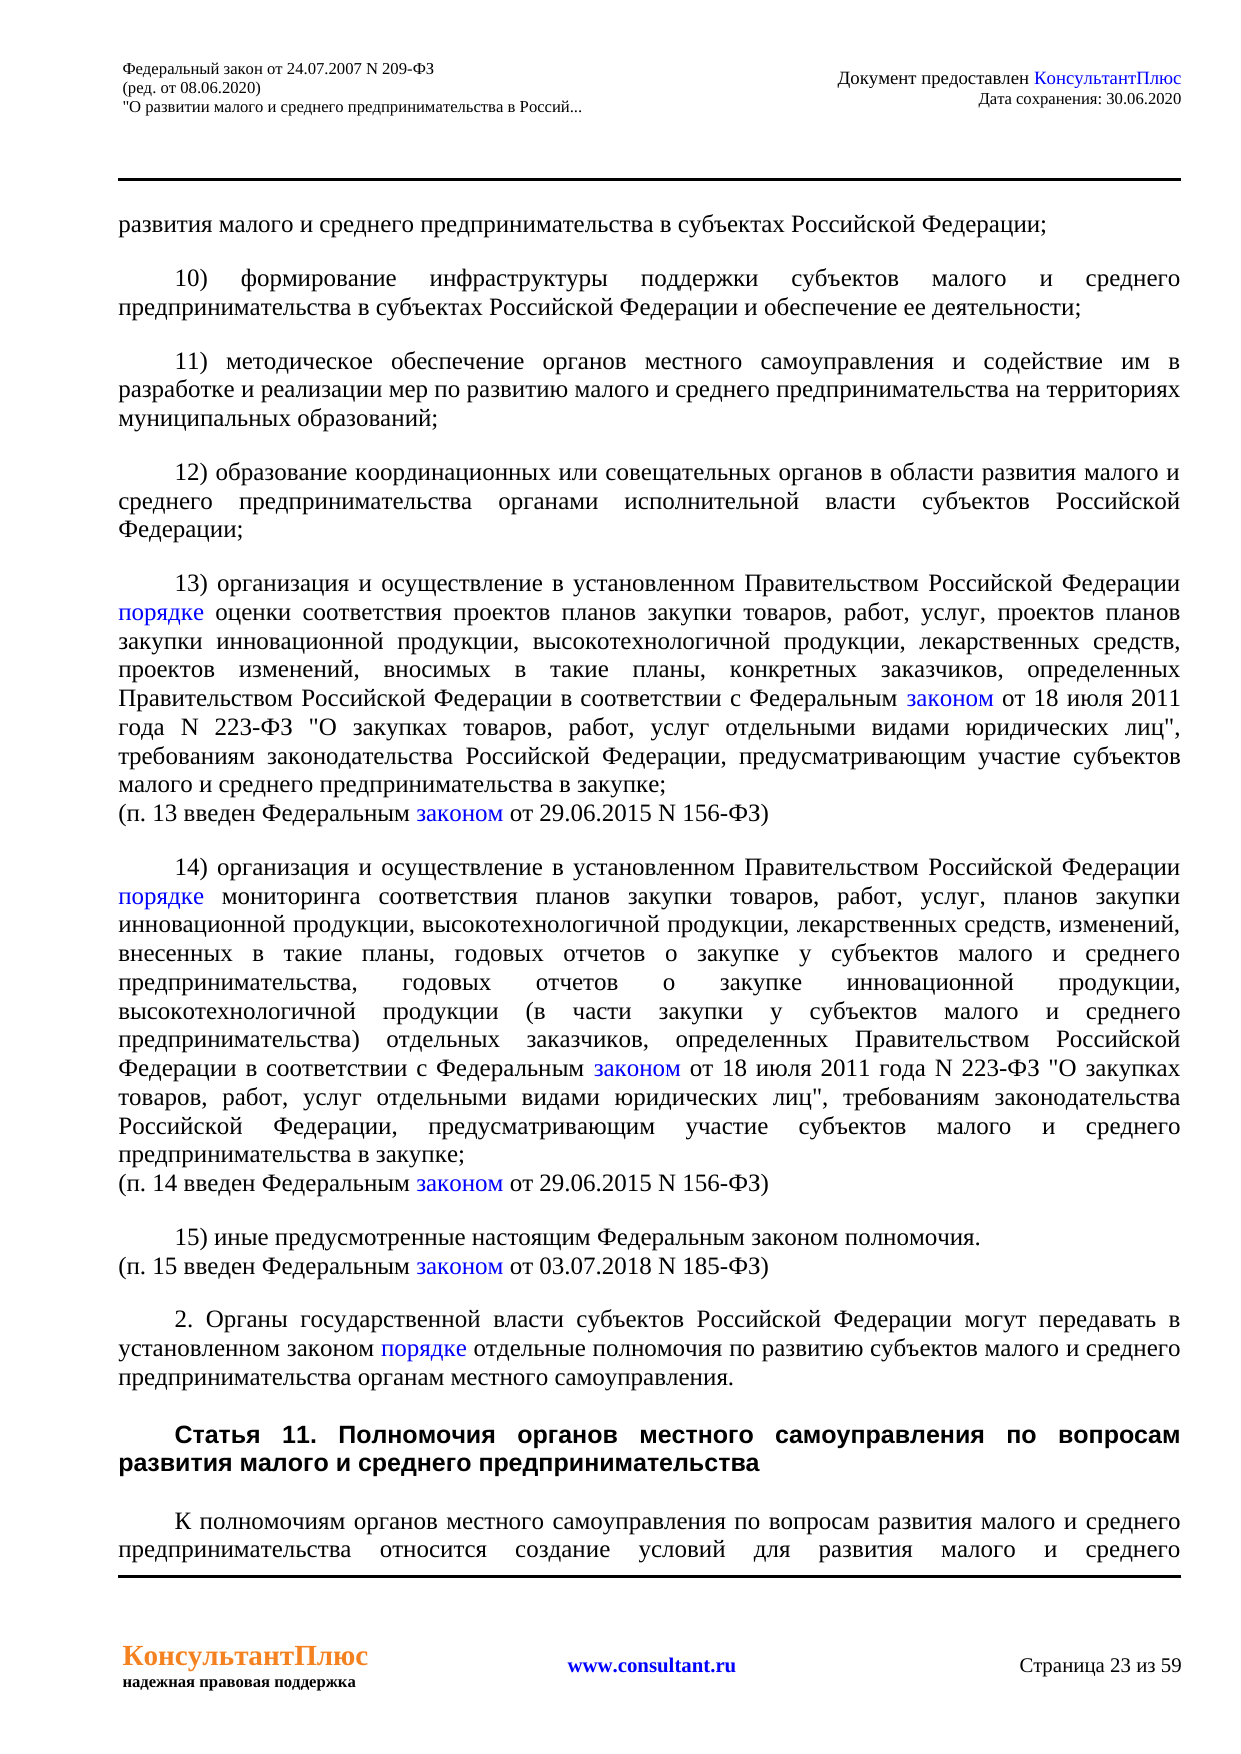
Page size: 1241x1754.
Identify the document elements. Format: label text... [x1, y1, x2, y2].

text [118, 1506, 1181, 1563]
text 10) формирование инфраструктуры поддержки субъектов малого и среднего предпринимательства в субъектах Российской Федерации и обеспечение ее деятельности; [118, 263, 1181, 321]
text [118, 209, 1181, 238]
text 15) иные предусмотренные настоящим Федеральным законом полномочия. [118, 1222, 1181, 1251]
title Статья 11. Полномочия органов местного самоуправления по вопросам развития малого и среднего предпринимательства [118, 1419, 1181, 1477]
text 2. Органы государственной власти субъектов Российской Федерации могут передавать в установленном законом порядке отдельные полномочия по развитию субъектов малого и среднего предпринимательства органам местного самоуправления. [118, 1304, 1181, 1391]
text (п. 15 введен Федеральным законом от 03.07.2018 N 185-ФЗ) [118, 1251, 1181, 1279]
text (п. 13 введен Федеральным законом от 29.06.2015 N 156-ФЗ) [118, 798, 1181, 827]
text 13) организация и осуществление в установленном Правительством Российской Федерации порядке оценки соответствия проектов планов закупки товаров, работ, услуг, проектов планов закупки инновационной продукции, высокотехнологичной продукции, лекарственных средств, проектов изменений, вносимых в такие планы, конкретных заказчиков, определенных Правительством Российской Федерации в соответствии с Федеральным законом от 18 июля 2011 года N 223-ФЗ "О закупках товаров, работ, услуг отдельными видами юридических лиц", требованиям законодательства Российской Федерации, предусматривающим участие субъектов малого и среднего предпринимательства в закупке; [118, 568, 1181, 798]
text 11) методическое обеспечение органов местного самоуправления и содействие им в разработке и реализации мер по развитию малого и среднего предпринимательства на территориях муниципальных образований; [118, 346, 1181, 432]
text 12) образование координационных или совещательных органов в области развития малого и среднего предпринимательства органами исполнительной власти субъектов Российской Федерации; [118, 457, 1181, 543]
text 14) организация и осуществление в установленном Правительством Российской Федерации порядке мониторинга соответствия планов закупки товаров, работ, услуг, планов закупки инновационной продукции, высокотехнологичной продукции, лекарственных средств, изменений, внесенных в такие планы, годовых отчетов о закупке у субъектов малого и среднего предпринимательства, годовых отчетов о закупке инновационной продукции, высокотехнологичной продукции (в части закупки у субъектов малого и среднего предпринимательства) отдельных заказчиков, определенных Правительством Российской Федерации в соответствии с Федеральным законом от 18 июля 2011 года N 223-ФЗ "О закупках товаров, работ, услуг отдельными видами юридических лиц", требованиям законодательства Российской Федерации, предусматривающим участие субъектов малого и среднего предпринимательства в закупке; [118, 852, 1181, 1168]
text (п. 14 введен Федеральным законом от 29.06.2015 N 156-ФЗ) [118, 1168, 1181, 1197]
